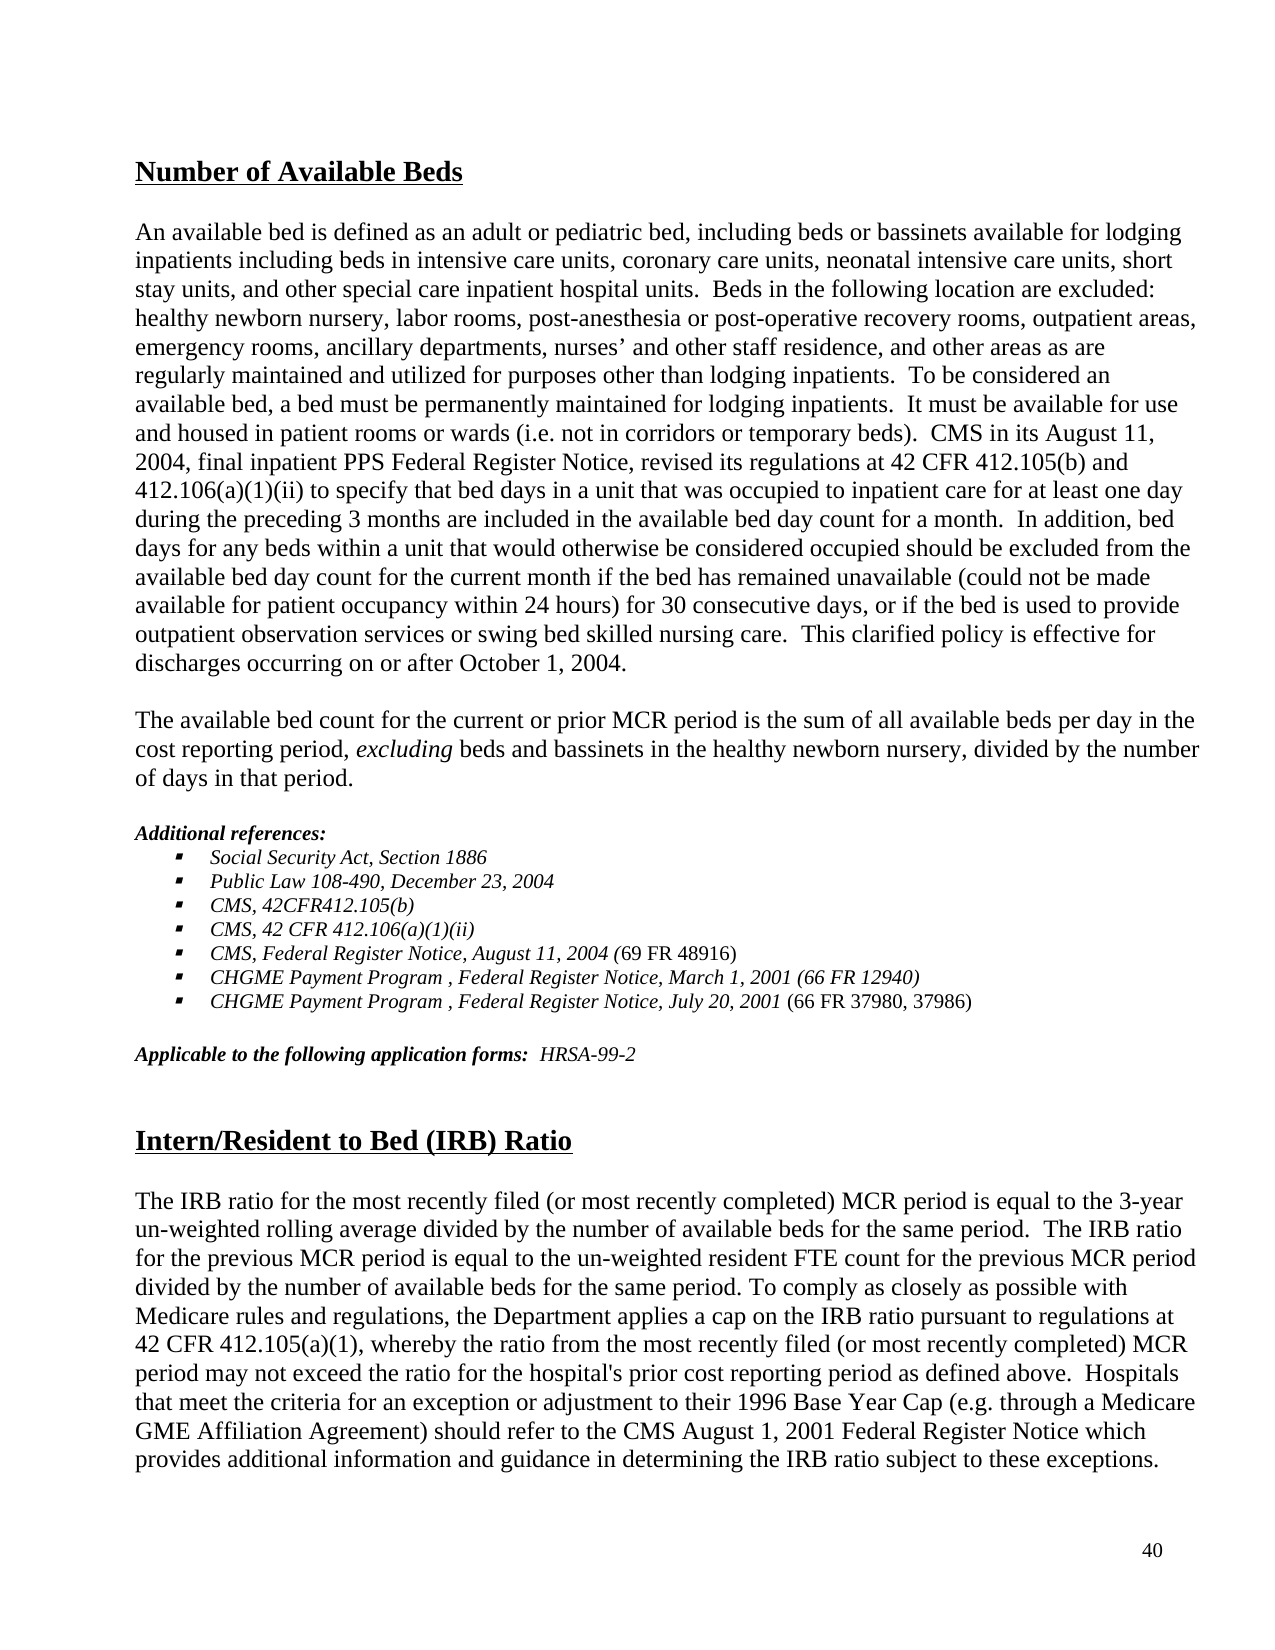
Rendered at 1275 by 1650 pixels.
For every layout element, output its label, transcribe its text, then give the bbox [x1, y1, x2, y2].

text Intern/Resident to Bed (IRB) Ratio [135, 1123, 1200, 1157]
text Additional references: [135, 821, 1200, 845]
text An available bed is defined as an adult or pediatric bed, including beds or bassinets available for lodging inpatients including beds in intensive care units, coronary care units, neonatal intensive care units, short stay units, and other special care inpatient hospital units. Beds in the following location are excluded: healthy newborn nursery, labor rooms, post-anesthesia or post-operative recovery rooms, outpatient areas, emergency rooms, ancillary departments, nurses’ and other staff residence, and other areas as are regularly maintained and utilized for purposes other than lodging inpatients. To be considered an available bed, a bed must be permanently maintained for lodging inpatients. It must be available for use and housed in patient rooms or wards (i.e. not in corridors or temporary beds). CMS in its August 11, 2004, final inpatient PPS Federal Register Notice, revised its regulations at 42 CFR 412.105(b) and 412.106(a)(1)(ii) to specify that bed days in a unit that was occupied to inpatient care for at least one day during the preceding 3 months are included in the available bed day count for a month. In addition, bed days for any beds within a unit that would otherwise be considered occupied should be excluded from the available bed day count for the current month if the bed has remained unavailable (could not be made available for patient occupancy within 24 hours) for 30 consecutive days, or if the bed is used to provide outpatient observation services or swing bed skilled nursing care. This clarified policy is effective for discharges occurring on or after October 1, 2004. [135, 217, 1200, 677]
text Number of Available Beds [135, 154, 1200, 188]
list CHGME Payment Program , Federal Register Notice, July 20, 2001 (66 FR 37980, 37986) [172, 989, 1200, 1013]
list CHGME Payment Program , Federal Register Notice, March 1, 2001 (66 FR 12940) [172, 965, 1200, 989]
text Applicable to the following application forms: HRSA-99-2 [135, 1042, 1200, 1066]
list Social Security Act, Section 1886 [172, 845, 1200, 869]
text The available bed count for the current or prior MCR period is the sum of all available beds per day in the cost reporting period, excluding beds and bassinets in the healthy newborn nursery, divided by the number of days in that period. [135, 706, 1200, 792]
list CMS, Federal Register Notice, August 11, 2004 (69 FR 48916) [172, 941, 1200, 965]
list CMS, 42CFR412.105(b) [172, 893, 1200, 917]
text The IRB ratio for the most recently filed (or most recently completed) MCR period is equal to the 3-year un-weighted rolling average divided by the number of available beds for the same period. The IRB ratio for the previous MCR period is equal to the un-weighted resident FTE count for the previous MCR period divided by the number of available beds for the same period. To comply as closely as possible with Medicare rules and regulations, the Department applies a cap on the IRB ratio pursuant to regulations at 42 CFR 412.105(a)(1), whereby the ratio from the most recently filed (or most recently completed) MCR period may not exceed the ratio for the hospital's prior cost reporting period as defined above. Hospitals that meet the criteria for an exception or adjustment to their 1996 Base Year Cap (e.g. through a Medicare GME Affiliation Agreement) should refer to the CMS August 1, 2001 Federal Register Notice which provides additional information and guidance in determining the IRB ratio subject to these exceptions. [135, 1186, 1200, 1473]
list CMS, 42 CFR 412.106(a)(1)(ii) [172, 917, 1200, 941]
list Public Law 108-490, December 23, 2004 [172, 869, 1200, 893]
